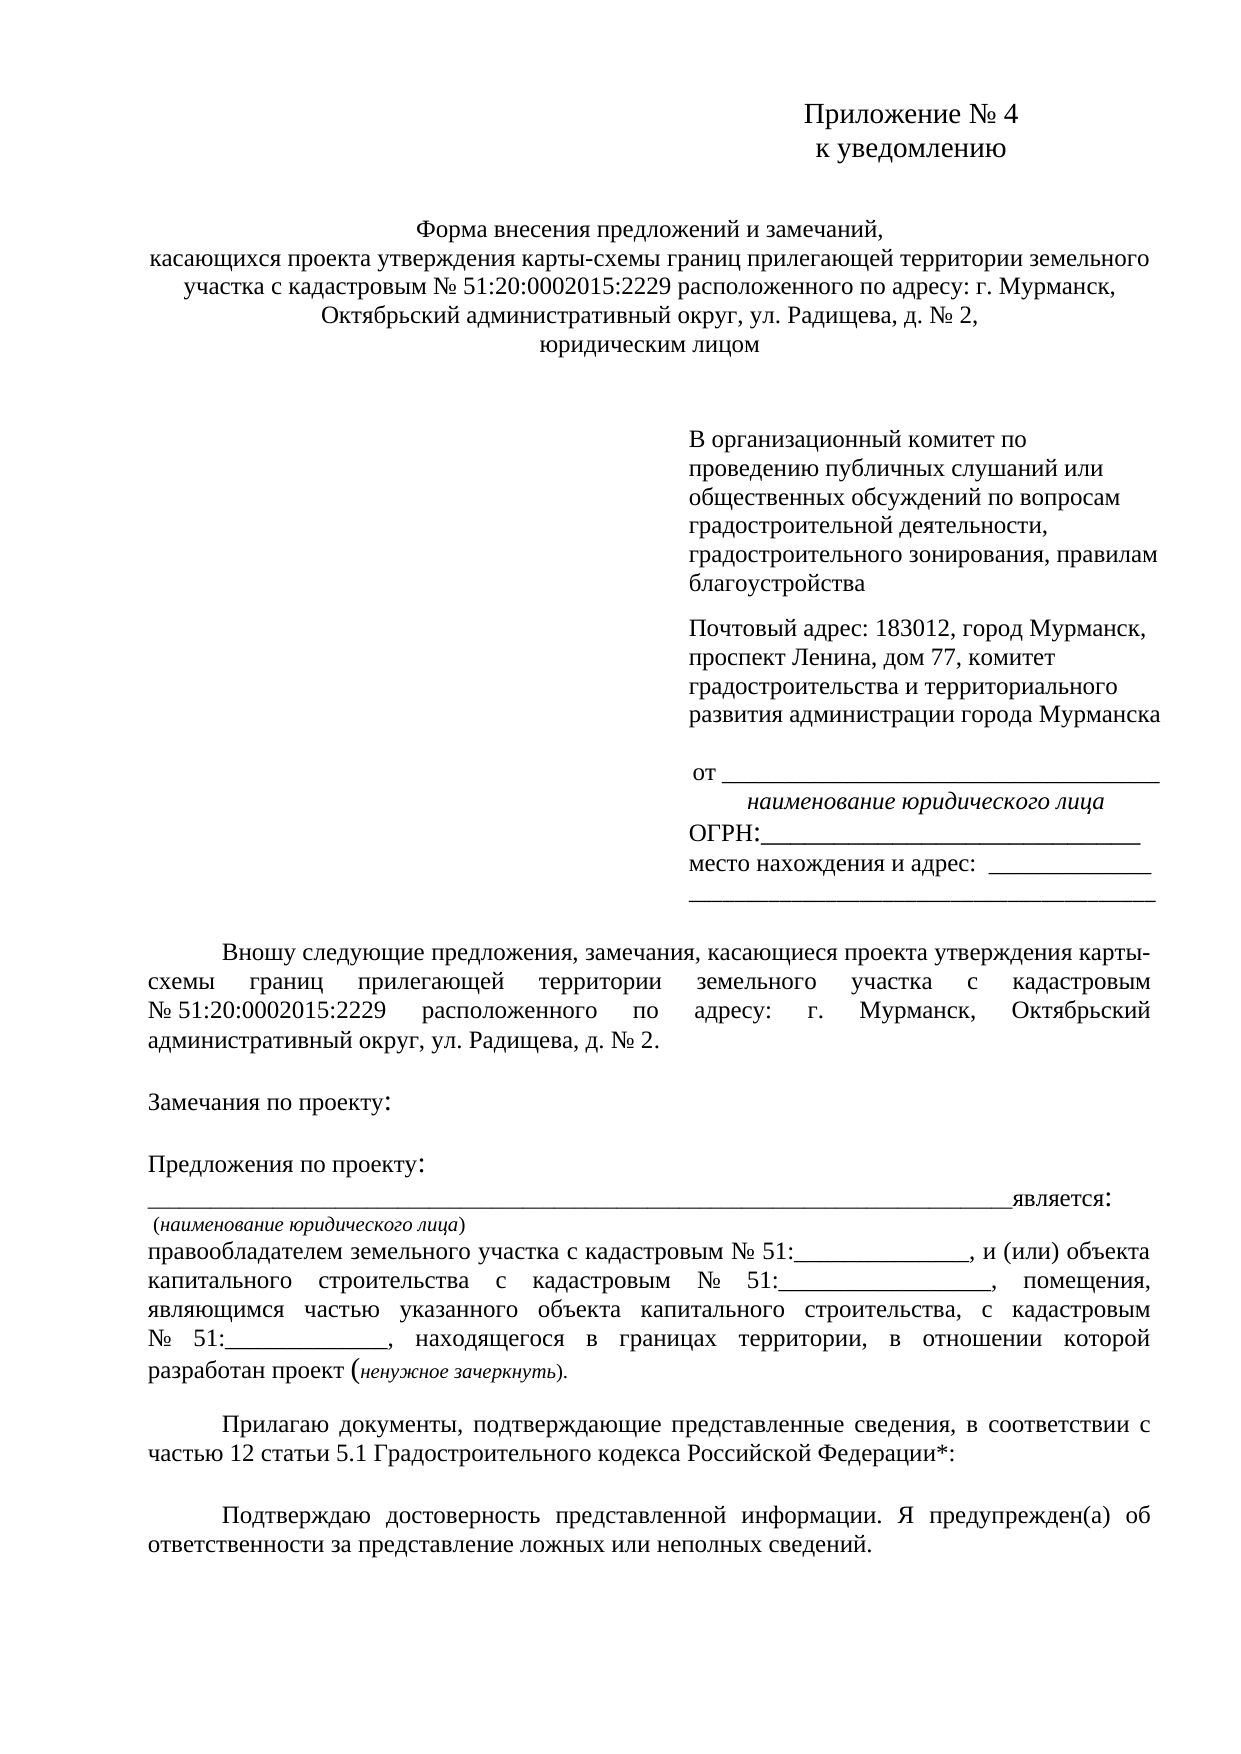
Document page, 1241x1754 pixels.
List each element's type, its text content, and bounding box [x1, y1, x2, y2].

text ___________________________________________________________________________________является: [148, 1179, 1152, 1212]
text Предложения по проекту: [148, 1145, 1152, 1179]
text касающихся проекта утверждения карты-схемы границ прилегающей территории земельного участка с кадастровым № 51:20:0002015:2229 расположенного по адресу: г. Мурманск, Октябрьский административный округ, ул. Радищева, д. № 2, [148, 243, 1152, 329]
text (наименование юридического лица) [148, 1212, 1152, 1236]
text Замечания по проекту: [148, 1083, 1152, 1117]
text Подтверждаю достоверность представленной информации. Я предупрежден(а) об ответственности за представление ложных или неполных сведений. [148, 1500, 1152, 1558]
text правообладателем земельного участка с кадастровым № 51:______________, и (или) объекта капитального строительства с кадастровым № 51:_________________, помещения, являющимся частью указанного объекта капитального строительства, с кадастровым № 51:_____________, находящегося в границах территории, в отношении которой разработан проект (ненужное зачеркнуть). [148, 1236, 1152, 1385]
text Прилагаю документы, подтверждающие представленные сведения, в соответствии с частью 12 статьи 5.1 Градостроительного кодекса Российской Федерации*: [148, 1409, 1152, 1467]
text юридическим лицом [148, 329, 1152, 358]
text Вношу следующие предложения, замечания, касающиеся проекта утверждения карты-схемы границ прилегающей территории земельного участка с кадастровым № 51:20:0002015:2229 расположенного по адресу: г. Мурманск, Октябрьский административный округ, ул. Радищева, д. № 2. [148, 937, 1152, 1054]
text Форма внесения предложений и замечаний, [148, 214, 1152, 243]
